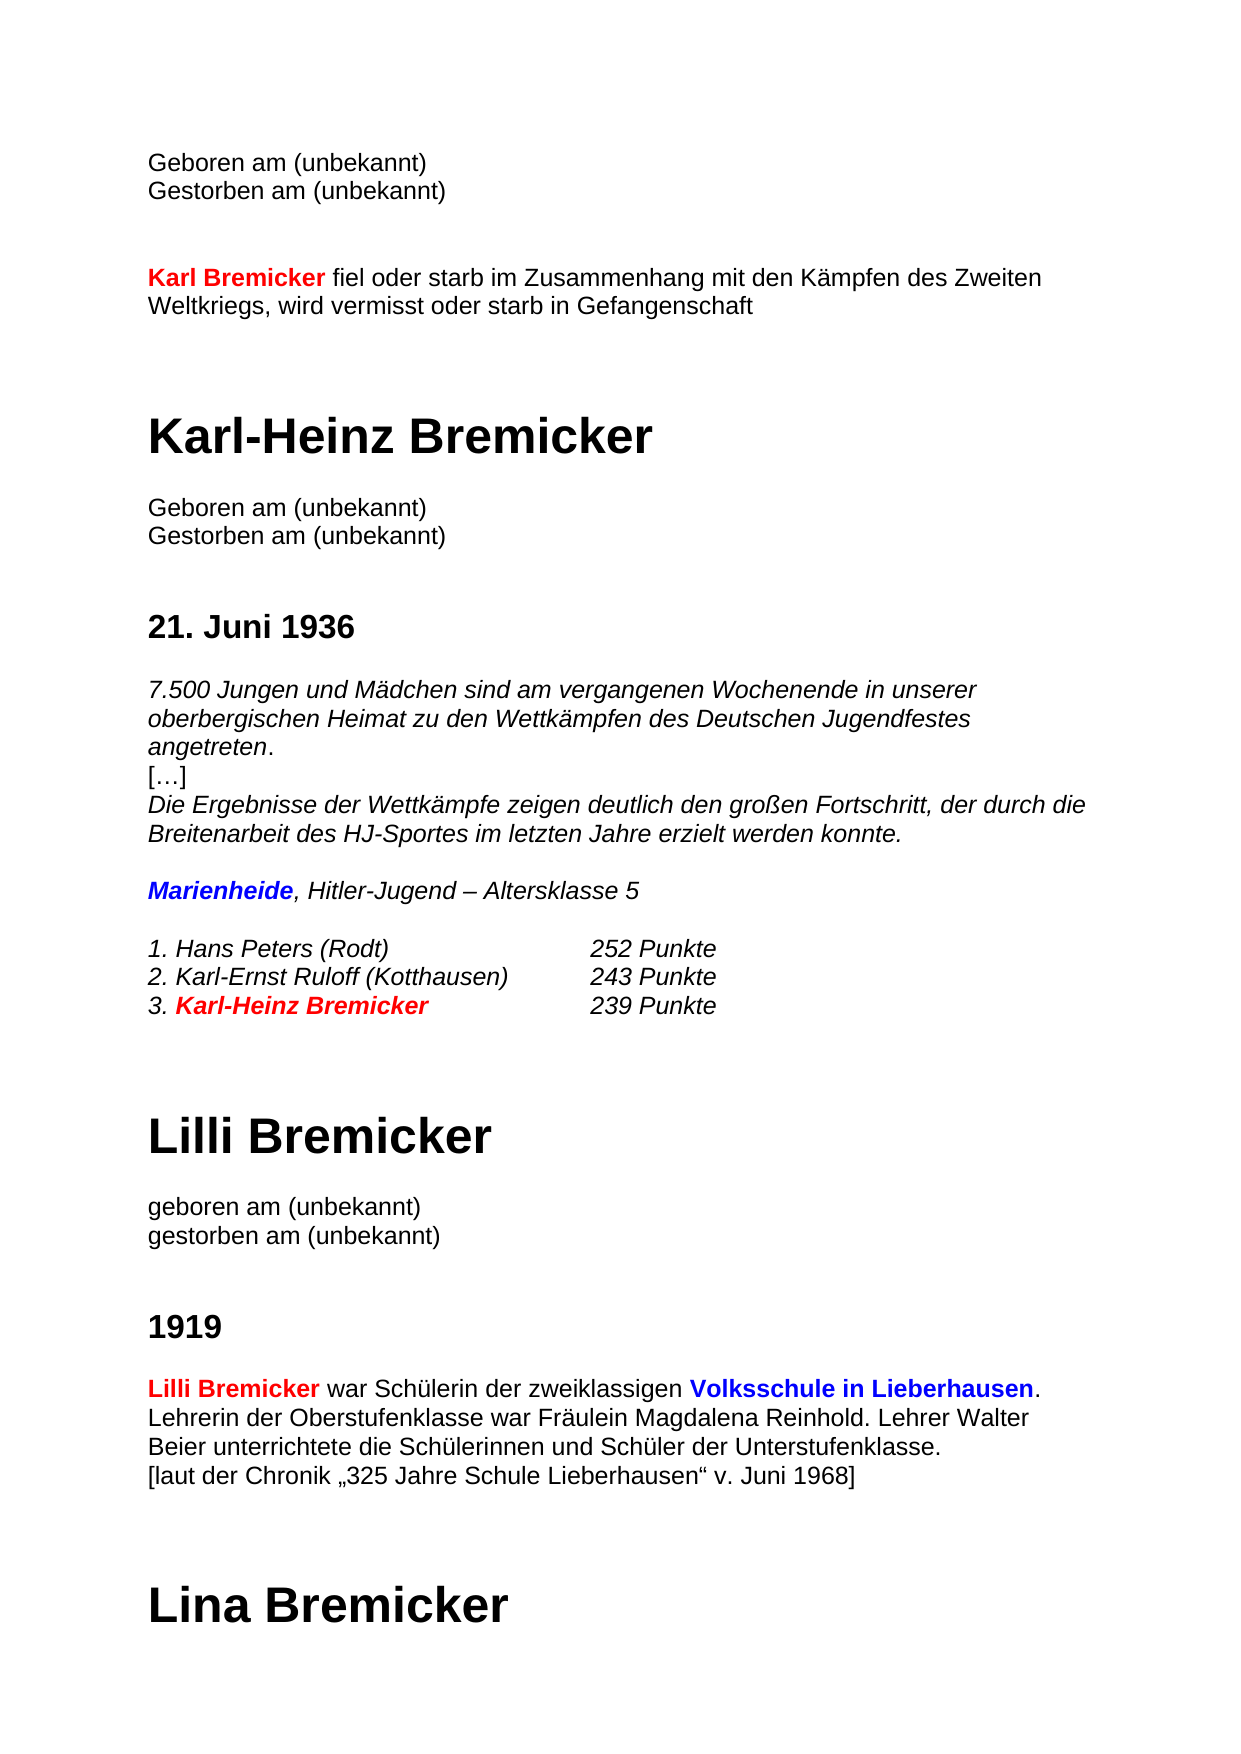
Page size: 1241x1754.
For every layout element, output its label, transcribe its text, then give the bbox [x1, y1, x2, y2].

text Marienheide, Hitler-Jugend – Altersklasse 5 [148, 876, 1093, 905]
text 2. Karl-Ernst Ruloff (Kotthausen) 243 Punkte [148, 962, 1093, 991]
text 1919 [148, 1307, 1093, 1346]
text Lina Bremicker [148, 1576, 1093, 1633]
text Lilli Bremicker war Schülerin der zweiklassigen Volksschule in Lieberhausen. Lehrerin der Oberstufenklasse war Fräulein Magdalena Reinhold. Lehrer Walter Beier unterrichtete die Schülerinnen und Schüler der Unterstufenklasse. [148, 1374, 1093, 1461]
text 1. Hans Peters (Rodt) 252 Punkte [148, 933, 1093, 962]
text [laut der Chronik „325 Jahre Schule Lieberhausen“ v. Juni 1968] [148, 1461, 1093, 1489]
text geboren am (unbekannt) [148, 1192, 1093, 1221]
text gestorben am (unbekannt) [148, 1221, 1093, 1250]
text […] [148, 761, 1093, 790]
text Geboren am (unbekannt) [148, 148, 1093, 176]
text 3. Karl-Heinz Bremicker 239 Punkte [148, 991, 1093, 1020]
text Gestorben am (unbekannt) [148, 521, 1093, 550]
text Lilli Bremicker [148, 1106, 1093, 1163]
text 7.500 Jungen und Mädchen sind am vergangenen Wochenende in unserer oberbergischen Heimat zu den Wettkämpfen des Deutschen Jugendfestes angetreten. [148, 675, 1093, 761]
text 21. Juni 1936 [148, 608, 1093, 646]
text Karl-Heinz Bremicker [148, 406, 1093, 464]
text Geboren am (unbekannt) [148, 493, 1093, 521]
text Die Ergebnisse der Wettkämpfe zeigen deutlich den großen Fortschritt, der durch die Breitenarbeit des HJ-Sportes im letzten Jahre erzielt werden konnte. [148, 790, 1093, 847]
text Karl Bremicker fiel oder starb im Zusammenhang mit den Kämpfen des Zweiten Weltkriegs, wird vermisst oder starb in Gefangenschaft [148, 263, 1093, 320]
text Gestorben am (unbekannt) [148, 176, 1093, 205]
